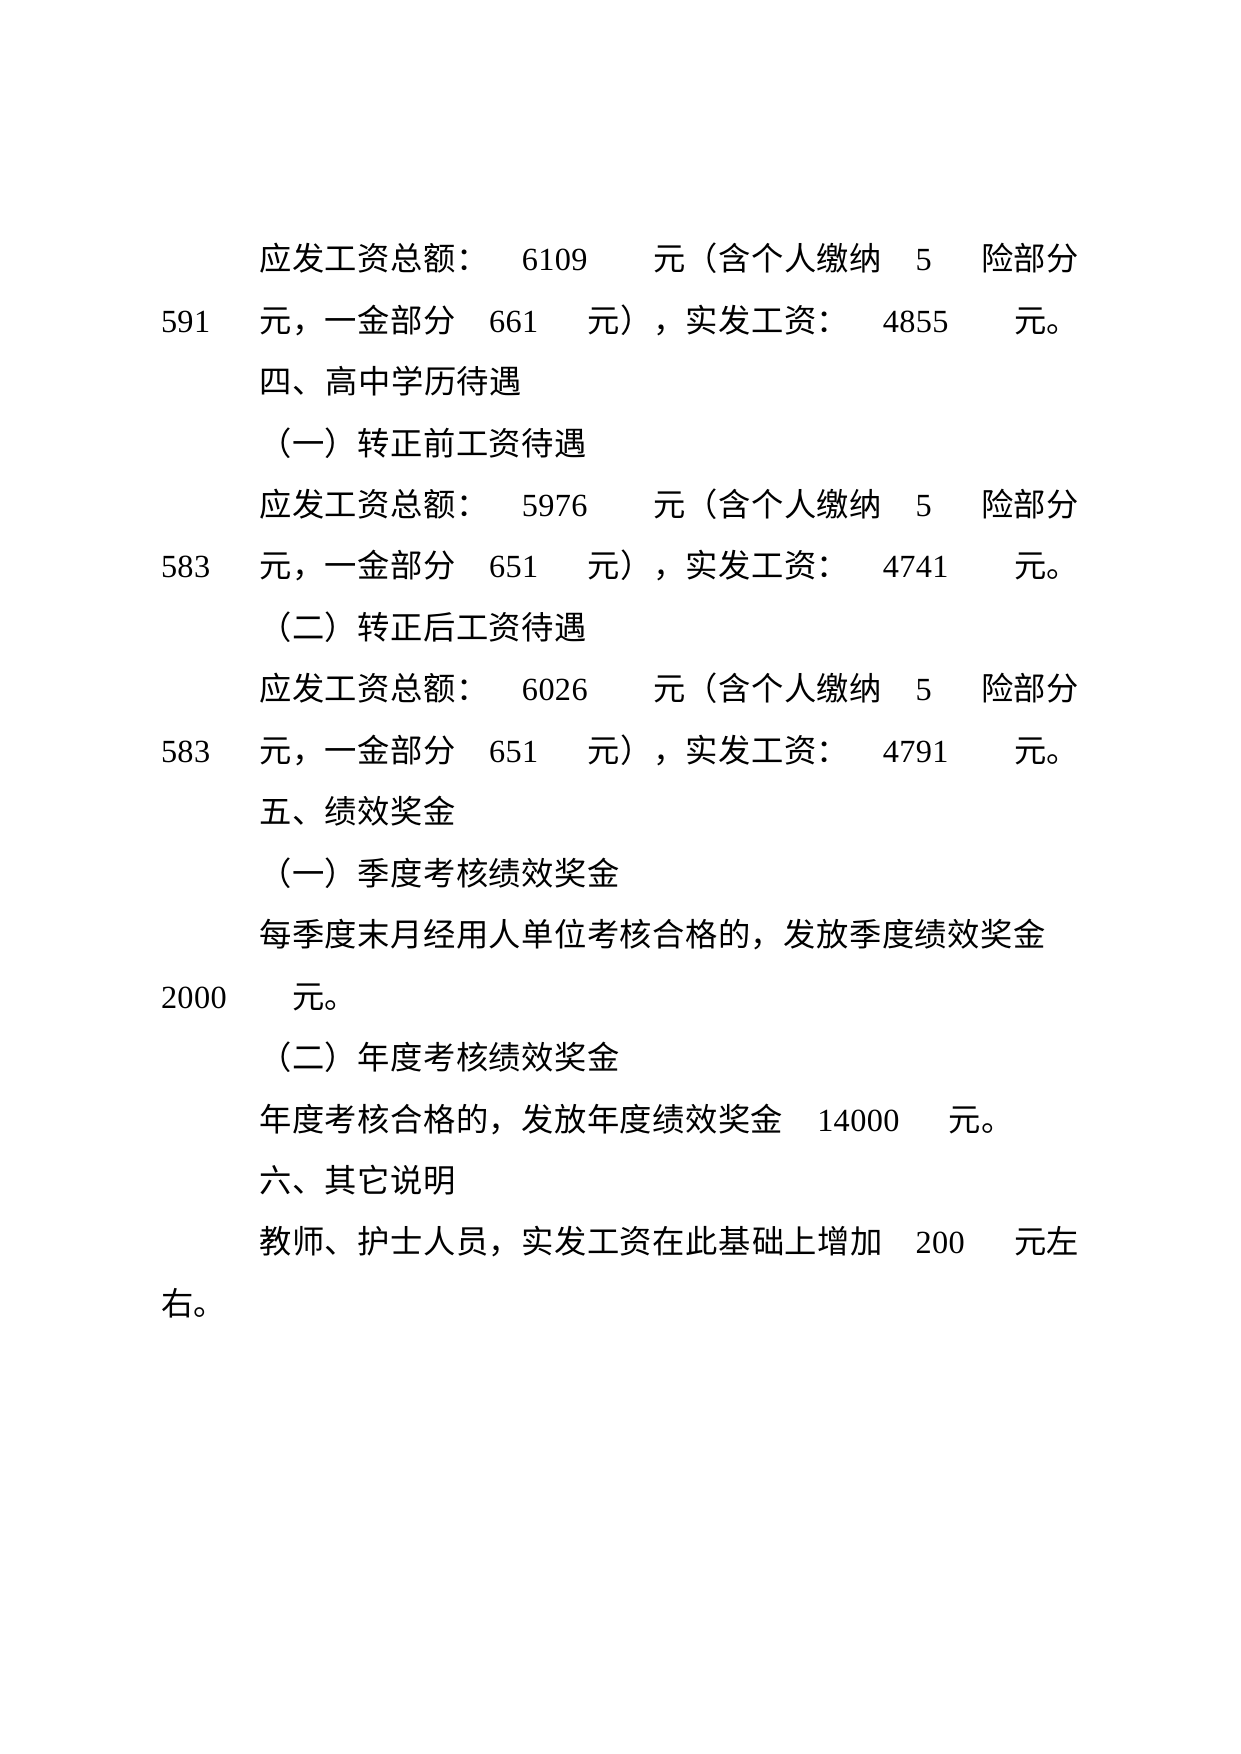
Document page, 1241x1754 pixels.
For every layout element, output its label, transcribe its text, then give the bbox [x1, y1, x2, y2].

text 教师、护士人员，实发工资在此基础上增加200元左右。 [161, 1209, 1079, 1332]
text （一）季度考核绩效奖金 [161, 840, 1079, 902]
text 每季度末月经用人单位考核合格的，发放季度绩效奖金2000元。 [161, 902, 1079, 1025]
text （二）年度考核绩效奖金 [161, 1025, 1079, 1086]
text （二）转正后工资待遇 [161, 594, 1079, 656]
text 六、其它说明 [161, 1148, 1079, 1209]
text 年度考核合格的，发放年度绩效奖金14000元。 [161, 1086, 1079, 1148]
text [161, 472, 1079, 594]
text 应发工资总额：6026元（含个人缴纳5险部分583元，一金部分651元），实发工资：4791元。 [161, 656, 1079, 779]
text 四、高中学历待遇 [161, 349, 1079, 410]
text 应发工资总额：6109元（含个人缴纳5险部分591元，一金部分661元），实发工资：4855元。 [161, 226, 1079, 349]
text 五、绩效奖金 [161, 779, 1079, 840]
text （一）转正前工资待遇 [161, 410, 1079, 472]
